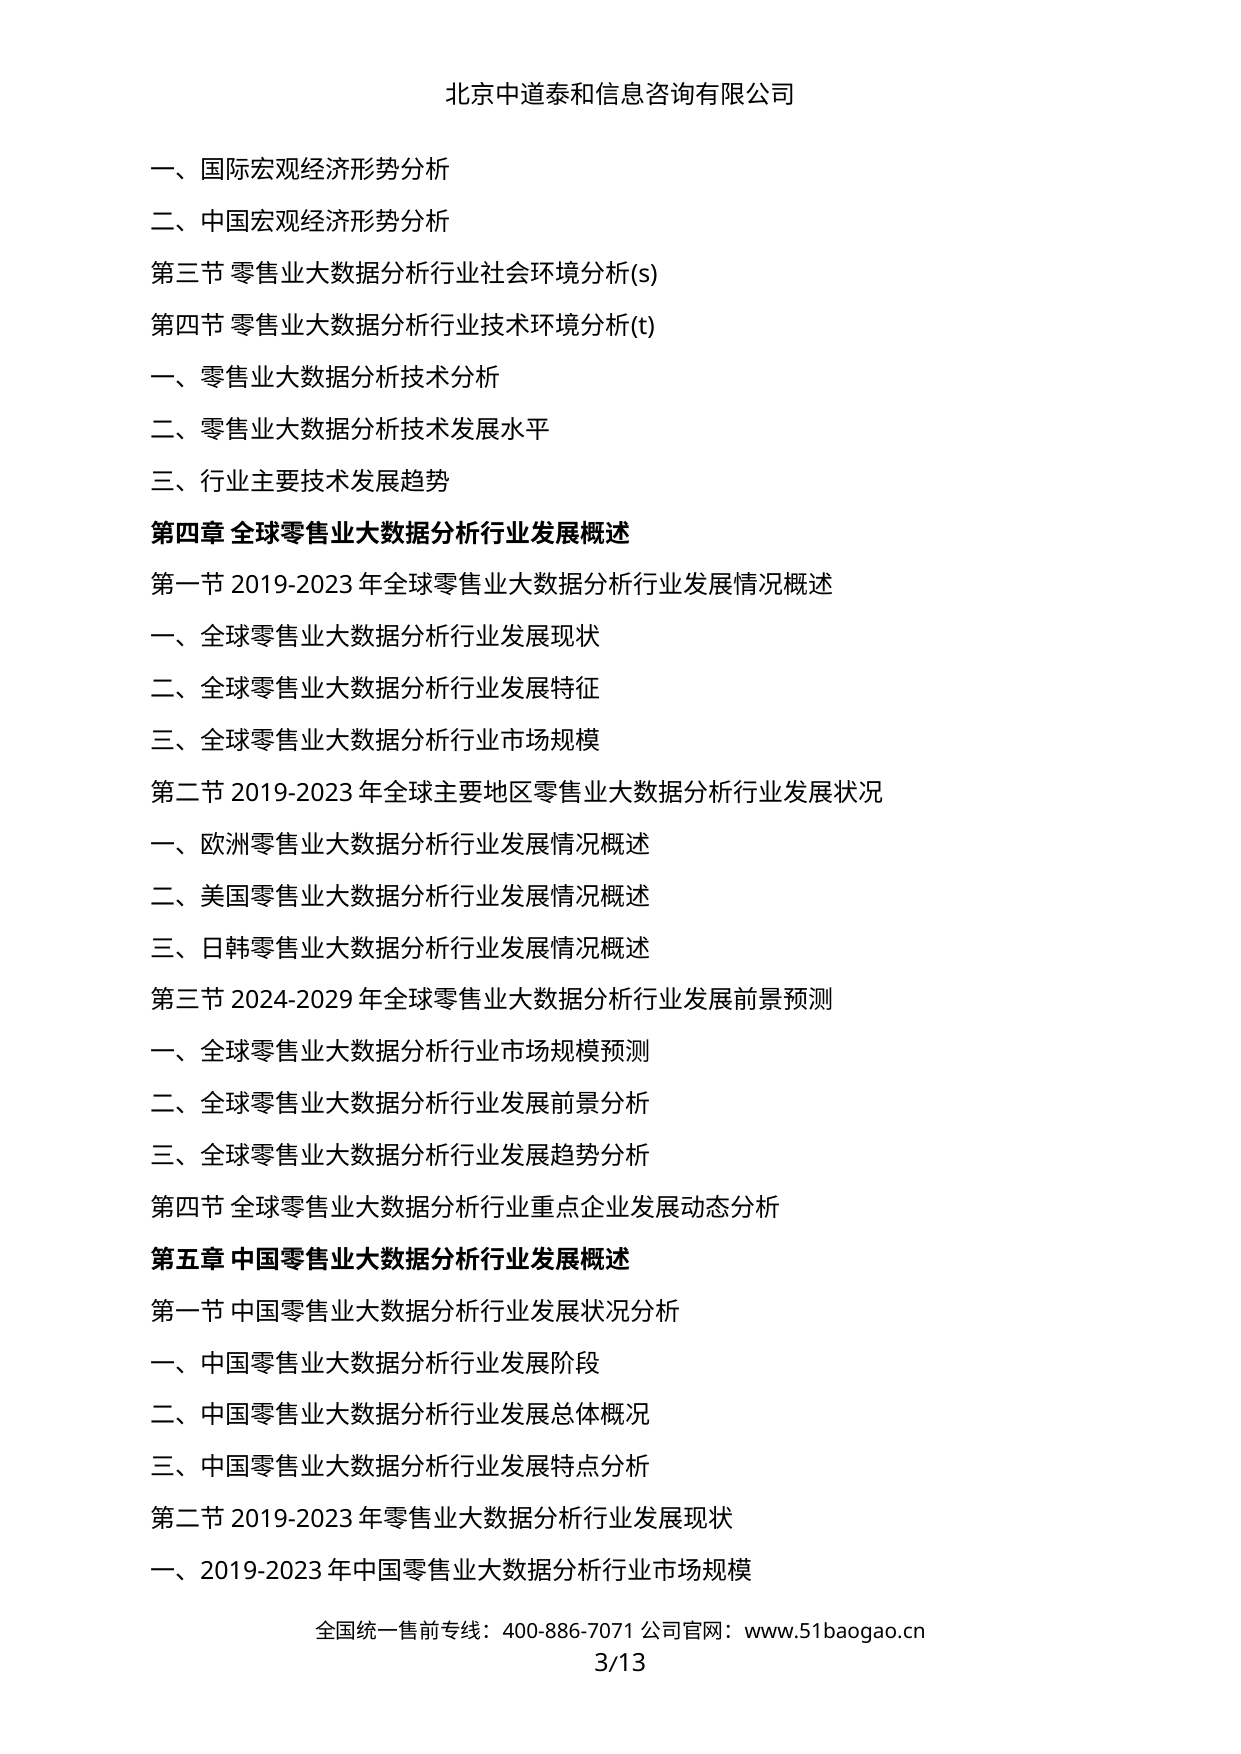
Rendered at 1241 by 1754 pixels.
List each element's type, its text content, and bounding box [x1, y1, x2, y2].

text 第一节 2019-2023年全球零售业大数据分析行业发展情况概述 [150, 565, 1090, 601]
text 一、国际宏观经济形势分析 [150, 150, 1090, 186]
text 一、中国零售业大数据分析行业发展阶段 [150, 1343, 1090, 1379]
text 第四节 零售业大数据分析行业技术环境分析(t) [150, 306, 1090, 342]
text 二、全球零售业大数据分析行业发展特征 [150, 669, 1090, 705]
text 一、零售业大数据分析技术分析 [150, 357, 1090, 394]
text 二、中国宏观经济形势分析 [150, 202, 1090, 238]
text 一、欧洲零售业大数据分析行业发展情况概述 [150, 824, 1090, 861]
text 第二节 2019-2023年零售业大数据分析行业发展现状 [150, 1499, 1090, 1535]
text 一、全球零售业大数据分析行业市场规模预测 [150, 1032, 1090, 1068]
text 三、全球零售业大数据分析行业市场规模 [150, 721, 1090, 757]
text 一、全球零售业大数据分析行业发展现状 [150, 617, 1090, 653]
text 三、日韩零售业大数据分析行业发展情况概述 [150, 928, 1090, 964]
text 三、行业主要技术发展趋势 [150, 461, 1090, 497]
text 二、中国零售业大数据分析行业发展总体概况 [150, 1395, 1090, 1431]
text 三、中国零售业大数据分析行业发展特点分析 [150, 1447, 1090, 1483]
text 二、美国零售业大数据分析行业发展情况概述 [150, 876, 1090, 912]
text 第五章 中国零售业大数据分析行业发展概述 [150, 1239, 1090, 1276]
text 二、全球零售业大数据分析行业发展前景分析 [150, 1084, 1090, 1120]
text 二、零售业大数据分析技术发展水平 [150, 409, 1090, 446]
text 第三节 零售业大数据分析行业社会环境分析(s) [150, 254, 1090, 290]
text 第一节 中国零售业大数据分析行业发展状况分析 [150, 1291, 1090, 1327]
text 第四节 全球零售业大数据分析行业重点企业发展动态分析 [150, 1187, 1090, 1224]
text 三、全球零售业大数据分析行业发展趋势分析 [150, 1136, 1090, 1172]
text 一、2019-2023年中国零售业大数据分析行业市场规模 [150, 1551, 1090, 1587]
text 第三节 2024-2029年全球零售业大数据分析行业发展前景预测 [150, 980, 1090, 1016]
text 第二节 2019-2023年全球主要地区零售业大数据分析行业发展状况 [150, 772, 1090, 809]
text 第四章 全球零售业大数据分析行业发展概述 [150, 513, 1090, 549]
